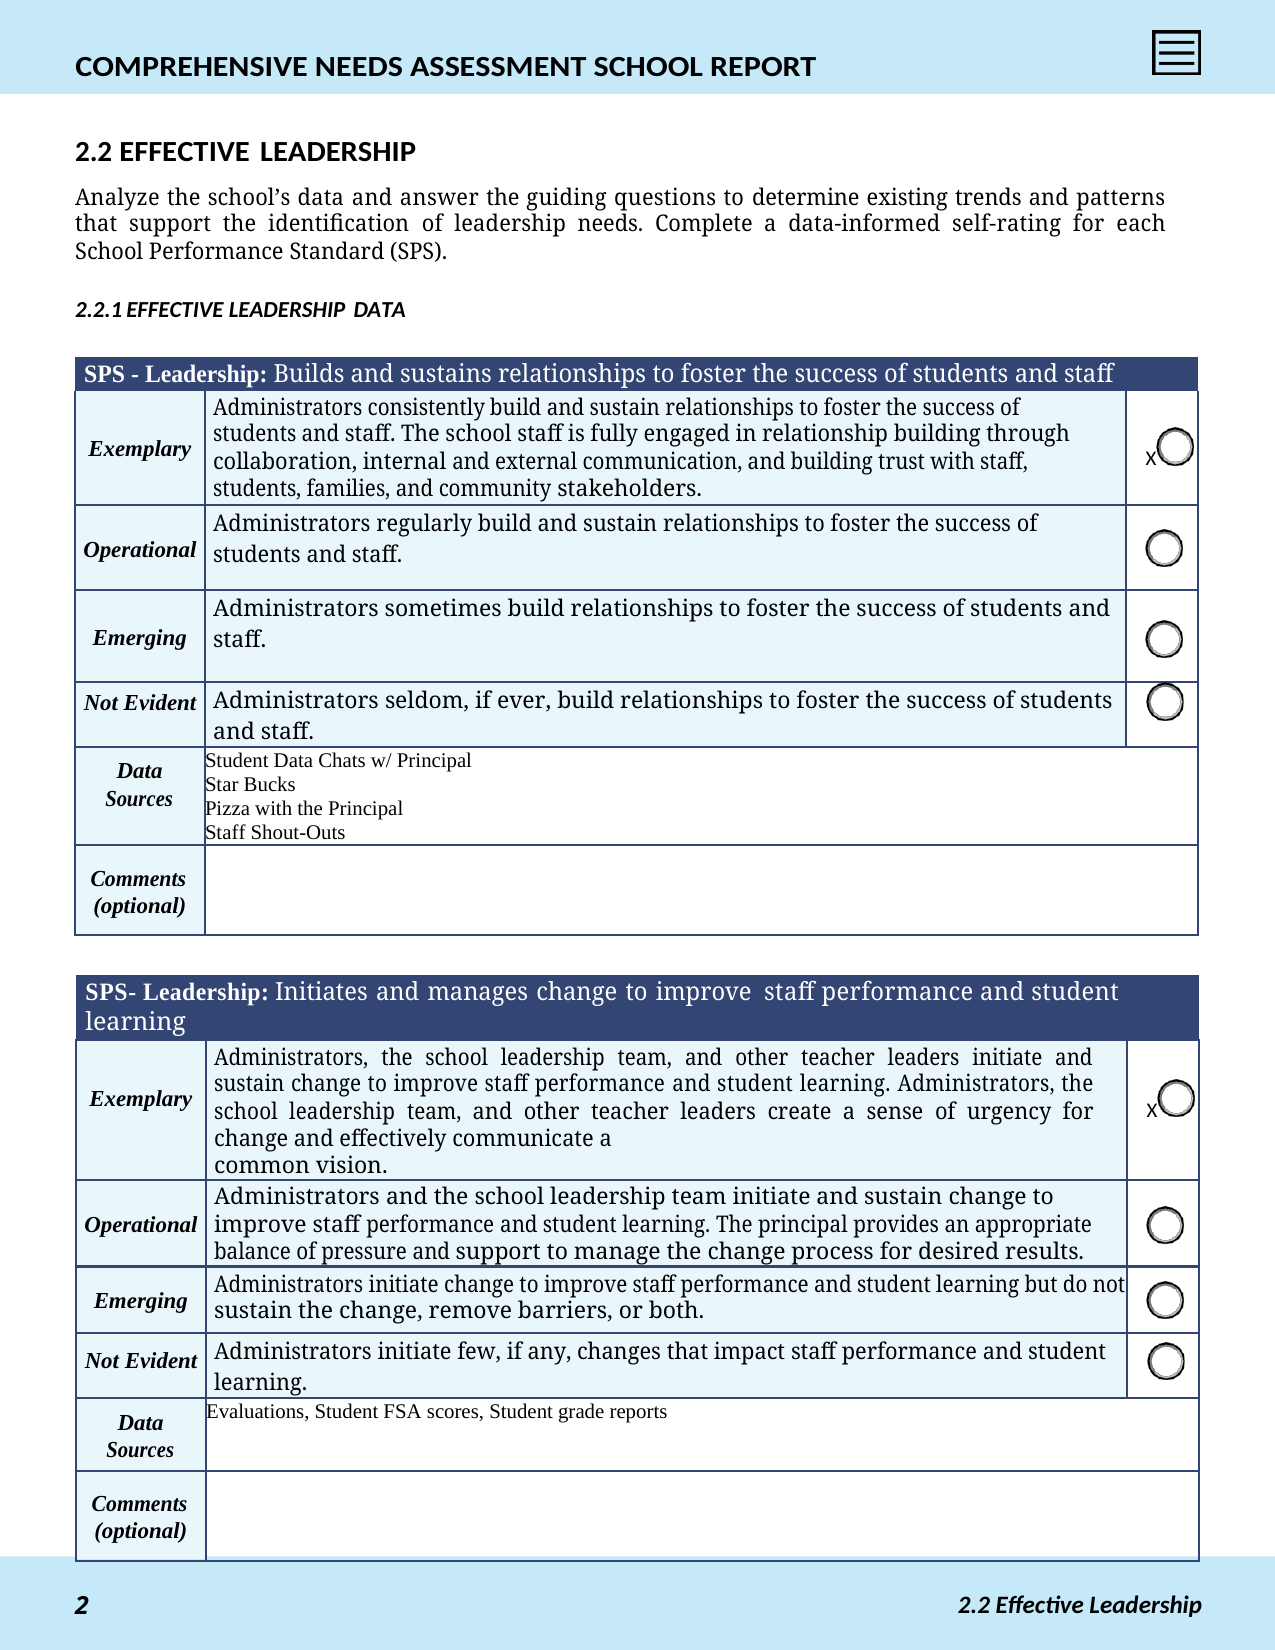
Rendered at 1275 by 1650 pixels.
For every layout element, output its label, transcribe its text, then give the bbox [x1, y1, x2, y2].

table_cell Administrators, the school leadership team, and other teacher leaders initiate and sustain change to improve staff performance and student learning. Administrators, the school leadership team, and other teacher leaders create a sense of urgency for change and effectively communicate a common vision. [207, 1041, 1126, 1179]
table_cell Emerging [77, 1268, 205, 1332]
table_cell Administrators consistently build and sustain relationships to foster the success of students and staff. The school staff is fully engaged in relationship building through collaboration, internal and external communication, and building trust with staff, students, families, and community stakeholders. [206, 391, 1125, 504]
table_cell [1126, 846, 1197, 934]
table_cell Student Data Chats w/ Principal Star Bucks Pizza with the Principal Staff Shout-Outs [206, 748, 1126, 844]
text Analyze the school’s data and answer the guiding questions to determine existing trends and patterns that support the identification of leadership needs. Complete a data-informed self-rating for each School Performance Standard (SPS). [75, 183, 1166, 266]
table_cell Emerging [76, 591, 204, 681]
table_cell [1127, 683, 1197, 746]
table_cell [1126, 748, 1197, 844]
table_cell Not Evident [77, 1334, 205, 1397]
list EFFECTIVE LEADERSHIP DATA [75, 296, 1275, 323]
table_cell [1127, 506, 1197, 589]
table_cell [1127, 591, 1197, 681]
table_cell [207, 1472, 1127, 1559]
table_cell X [1128, 1041, 1198, 1179]
table_cell Administrators and the school leadership team initiate and sustain change to improve staff performance and student learning. The principal provides an appropriate balance of pressure and support to manage the change process for desired results. [207, 1181, 1126, 1265]
table_cell Operational [77, 1181, 205, 1265]
table_cell Data Sources [77, 1399, 205, 1470]
table_cell Comments (optional) [77, 1472, 205, 1559]
picture [1146, 1281, 1184, 1319]
table_cell X [1127, 391, 1197, 504]
table_cell [1128, 1181, 1198, 1265]
table_cell Administrators regularly build and sustain relationships to foster the success of students and staff. [206, 506, 1125, 589]
table_cell [206, 846, 1126, 934]
table_cell Evaluations, Student FSA scores, Student grade reports [207, 1399, 1127, 1470]
table_cell [1128, 1268, 1198, 1332]
table_header SPS- Leadership: Initiates and manages change to improve staff performance and student learning [76, 975, 1199, 1039]
table_cell Administrators initiate few, if any, changes that impact staff performance and student learning. [207, 1334, 1126, 1397]
table_cell Administrators sometimes build relationships to foster the success of students and staff. [206, 591, 1125, 681]
picture [1152, 30, 1201, 75]
table_cell [1127, 1472, 1198, 1559]
picture [1147, 1342, 1185, 1380]
table_cell Exemplary [77, 1041, 205, 1179]
table_cell Not Evident [76, 683, 204, 746]
table_cell Operational [76, 506, 204, 589]
table_cell Administrators initiate change to improve staff performance and student learning but do not sustain the change, remove barriers, or both. [207, 1268, 1126, 1332]
table_cell Exemplary [76, 391, 204, 504]
picture [1156, 427, 1194, 466]
picture [1145, 529, 1183, 567]
table_cell Comments (optional) [76, 846, 204, 934]
picture [1145, 620, 1183, 658]
picture [1146, 682, 1184, 721]
table_cell [1127, 1399, 1198, 1470]
table_header SPS - Leadership: Builds and sustains relationships to foster the success of students and staff [75, 357, 1198, 391]
table_cell Administrators seldom, if ever, build relationships to foster the success of students and staff. [206, 683, 1125, 746]
picture [1146, 1206, 1184, 1244]
table_cell [1128, 1334, 1198, 1397]
list EFFECTIVE LEADERSHIP [75, 133, 1275, 168]
picture [1157, 1079, 1195, 1117]
table_cell Data Sources [76, 748, 204, 844]
